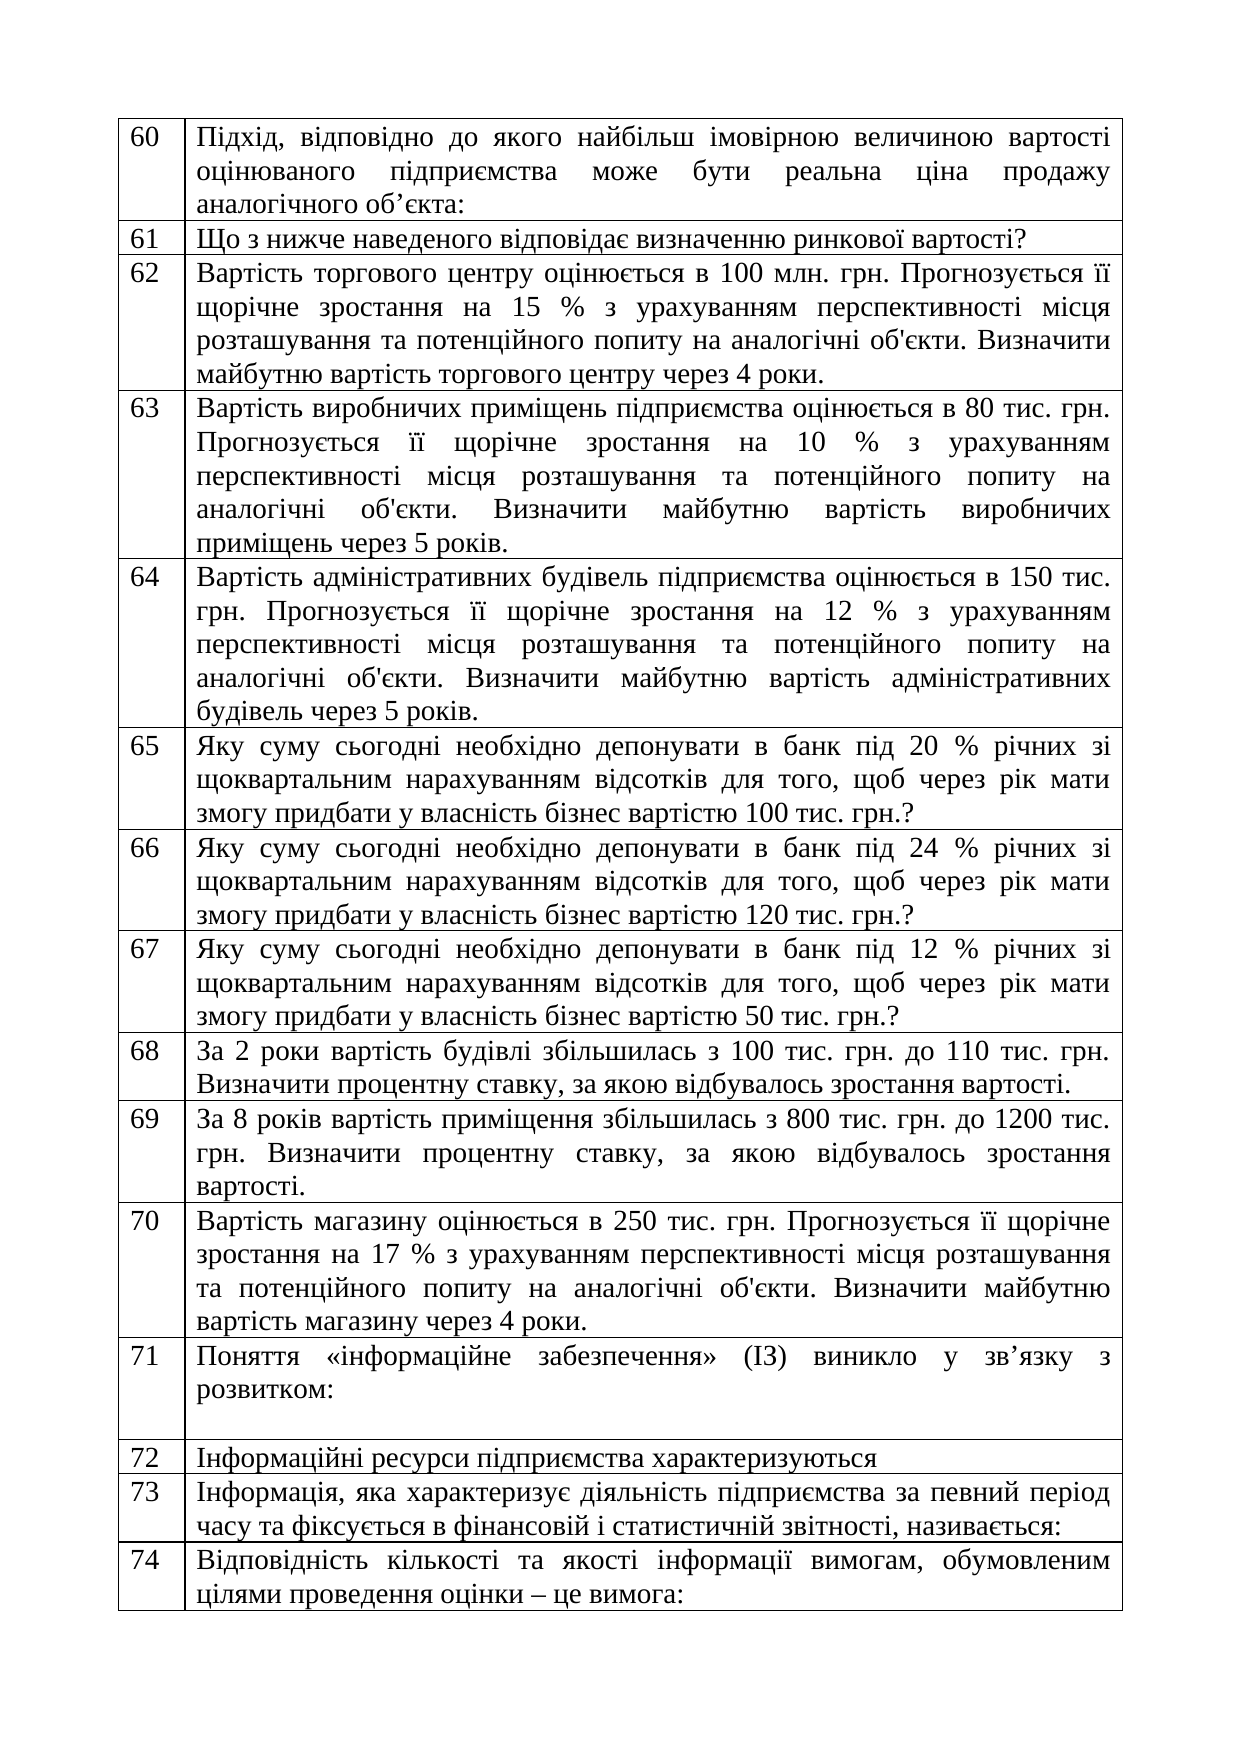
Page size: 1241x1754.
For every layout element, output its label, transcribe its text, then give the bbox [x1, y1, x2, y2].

table_cell 71 [119, 1338, 184, 1439]
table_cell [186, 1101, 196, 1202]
table_cell 62 [119, 255, 184, 389]
table_cell 68 [119, 1033, 184, 1100]
table_cell Вартість торгового центру оцінюється в 100 млн. грн. Прогнозується її щорічне зростання на 15 % з урахуванням перспективності місця розташування та потенційного попиту на аналогічні об'єкти. Визначити майбутню вартість торгового центру через 4 роки. [186, 255, 1122, 389]
table_cell 74 [119, 1543, 184, 1609]
table_cell 64 [119, 559, 184, 727]
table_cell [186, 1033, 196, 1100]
table_cell 69 [119, 1101, 184, 1202]
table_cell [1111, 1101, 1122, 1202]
table_cell 60 [119, 119, 184, 220]
table_cell Підхід, відповідно до якого найбільш імовірною величиною вартості оцінюваного підприємства може бути реальна ціна продажу аналогічного об’єкта: [186, 119, 1122, 220]
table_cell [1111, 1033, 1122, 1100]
table_cell 61 [119, 221, 184, 254]
table_cell 70 [119, 1203, 184, 1337]
table_cell Яку суму сьогодні необхідно депонувати в банк під 20 % річних зі щоквартальним нарахуванням відсотків для того, щоб через рік мати змогу придбати у власність бізнес вартістю 100 тис. грн.? [186, 728, 1122, 829]
table_cell Інформація, яка характеризує діяльність підприємства за певний період часу та фіксується в фінансовій і статистичній звітності, називається: [186, 1474, 1122, 1541]
table_cell Вартість адміністративних будівель підприємства оцінюється в 150 тис. грн. Прогнозується її щорічне зростання на 12 % з урахуванням перспективності місця розташування та потенційного попиту на аналогічні об'єкти. Визначити майбутню вартість адміністративних будівель через 5 років. [186, 559, 1122, 727]
table_cell 73 [119, 1474, 184, 1541]
table_cell Вартість виробничих приміщень підприємства оцінюється в 80 тис. грн. Прогнозується її щорічне зростання на 10 % з урахуванням перспективності місця розташування та потенційного попиту на аналогічні об'єкти. Визначити майбутню вартість виробничих приміщень через 5 років. [186, 391, 1122, 558]
table_cell Яку суму сьогодні необхідно депонувати в банк під 24 % річних зі щоквартальним нарахуванням відсотків для того, щоб через рік мати змогу придбати у власність бізнес вартістю 120 тис. грн.? [186, 830, 1122, 930]
table_cell Поняття «інформаційне забезпечення» (ІЗ) виникло у зв’язку з розвитком: [186, 1338, 1122, 1439]
table_cell Що з нижче наведеного відповідає визначенню ринкової вартості? [186, 221, 1122, 254]
table_cell 63 [119, 391, 184, 558]
table_cell Яку суму сьогодні необхідно депонувати в банк під 12 % річних зі щоквартальним нарахуванням відсотків для того, щоб через рік мати змогу придбати у власність бізнес вартістю 50 тис. грн.? [186, 931, 1122, 1032]
table_cell Відповідність кількості та якості інформації вимогам, обумовленим цілями проведення оцінки – це вимога: [186, 1543, 1122, 1609]
table_cell Вартість магазину оцінюється в 250 тис. грн. Прогнозується її щорічне зростання на 17 % з урахуванням перспективності місця розташування та потенційного попиту на аналогічні об'єкти. Визначити майбутню вартість магазину через 4 роки. [186, 1203, 1122, 1337]
table_cell 66 [119, 830, 184, 930]
table_cell 67 [119, 931, 184, 1032]
table_cell Інформаційні ресурси підприємства характеризуються [186, 1440, 1122, 1473]
table_cell 65 [119, 728, 184, 829]
table_cell 72 [119, 1440, 184, 1473]
